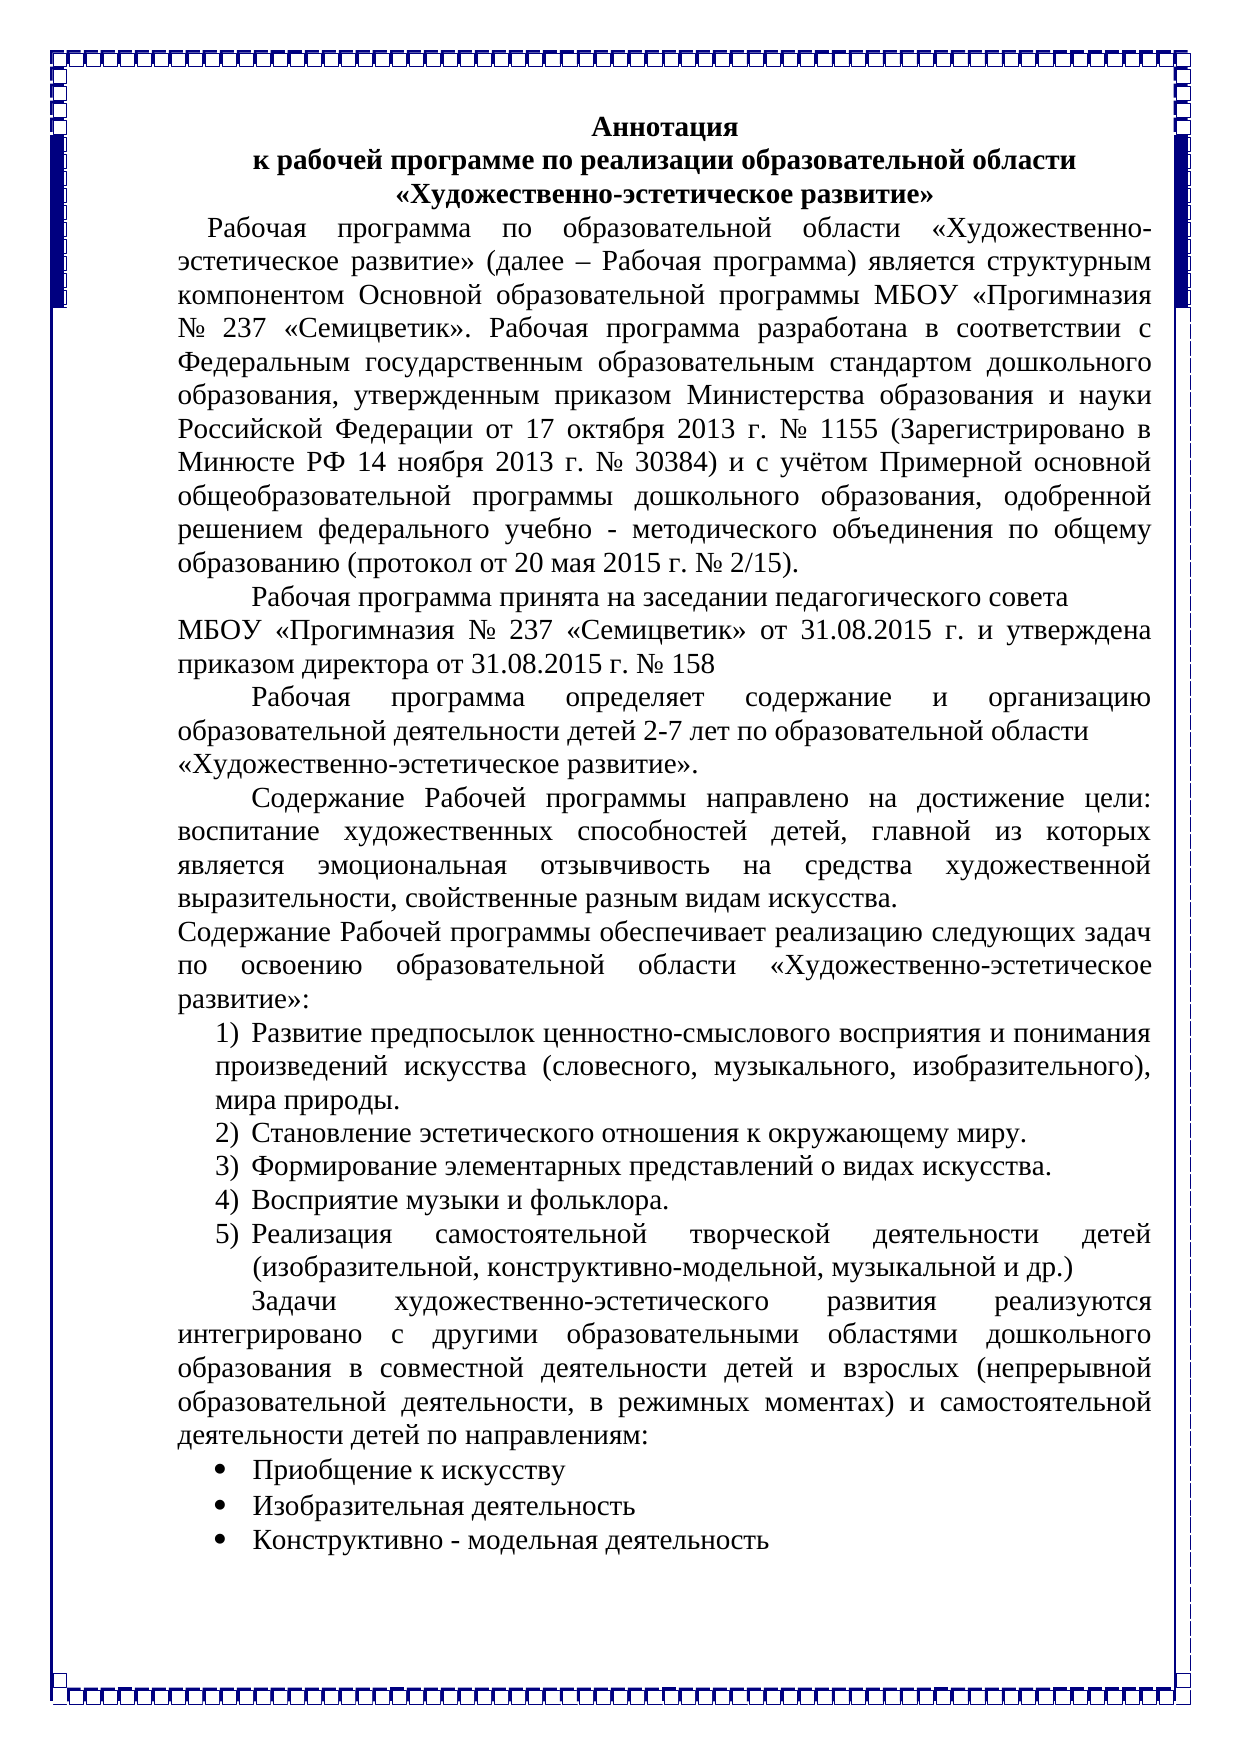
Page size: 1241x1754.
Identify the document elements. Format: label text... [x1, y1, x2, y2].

text Задачи художественно-эстетического развития реализуются интегрировано с другими образовательными областями дошкольного образования в совместной деятельности детей и взрослых (непрерывной образовательной деятельности, в режимных моментах) и самостоятельной деятельности детей по направлениям: [177, 1283, 1152, 1451]
list Развитие предпосылок ценностно-смыслового восприятия и понимания произведений искусства (словесного, музыкального, изобразительного), мира природы. [215, 1015, 1152, 1115]
text к рабочей программе по реализации образовательной области [251, 143, 1079, 176]
list Изобразительная деятельность [215, 1486, 1163, 1522]
subtitle Аннотация [251, 109, 1079, 143]
text Содержание Рабочей программы направлено на достижение цели: воспитание художественных способностей детей, главной из которых является эмоциональная отзывчивость на средства художественной выразительности, свойственные разным видам искусства. [177, 780, 1152, 914]
text «Художественно-эстетическое развитие» [251, 176, 1079, 210]
text Содержание Рабочей программы обеспечивает реализацию следующих задач по освоению образовательной области «Художественно-эстетическое развитие»: [177, 914, 1152, 1014]
text Рабочая программа принята на заседании педагогического совета [177, 579, 1152, 612]
list Восприятие музыки и фольклора. [215, 1182, 1163, 1216]
list Становление эстетического отношения к окружающему миру. [215, 1115, 1163, 1149]
list Приобщение к искусству [215, 1451, 1163, 1486]
text МБОУ «Прогимназия № 237 «Семицветик» от 31.08.2015 г. и утверждена приказом директора от 31.08.2015 г. № 158 [177, 612, 1152, 679]
text «Художественно-эстетическое развитие». [177, 746, 1163, 780]
text Рабочая программа определяет содержание и организацию образовательной деятельности детей 2-7 лет по образовательной области [177, 679, 1152, 746]
list Формирование элементарных представлений о видах искусства. [215, 1149, 1163, 1182]
list Конструктивно - модельная деятельность [215, 1522, 1163, 1556]
text Рабочая программа по образовательной области «Художественно- эстетическое развитие» (далее – Рабочая программа) является структурным компонентом Основной образовательной программы МБОУ «Прогимназия № 237 «Семицветик». Рабочая программа разработана в соответствии с Федеральным государственным образовательным стандартом дошкольного образования, утвержденным приказом Министерства образования и науки Российской Федерации от 17 октября 2013 г. № 1155 (Зарегистрировано в Минюсте РФ 14 ноября 2013 г. № 30384) и с учётом Примерной основной общеобразовательной программы дошкольного образования, одобренной решением федерального учебно - методического объединения по общему образованию (протокол от 20 мая 2015 г. № 2/15). [177, 210, 1152, 579]
list Реализация самостоятельной творческой деятельности детей (изобразительной, конструктивно-модельной, музыкальной и др.) [215, 1216, 1152, 1283]
